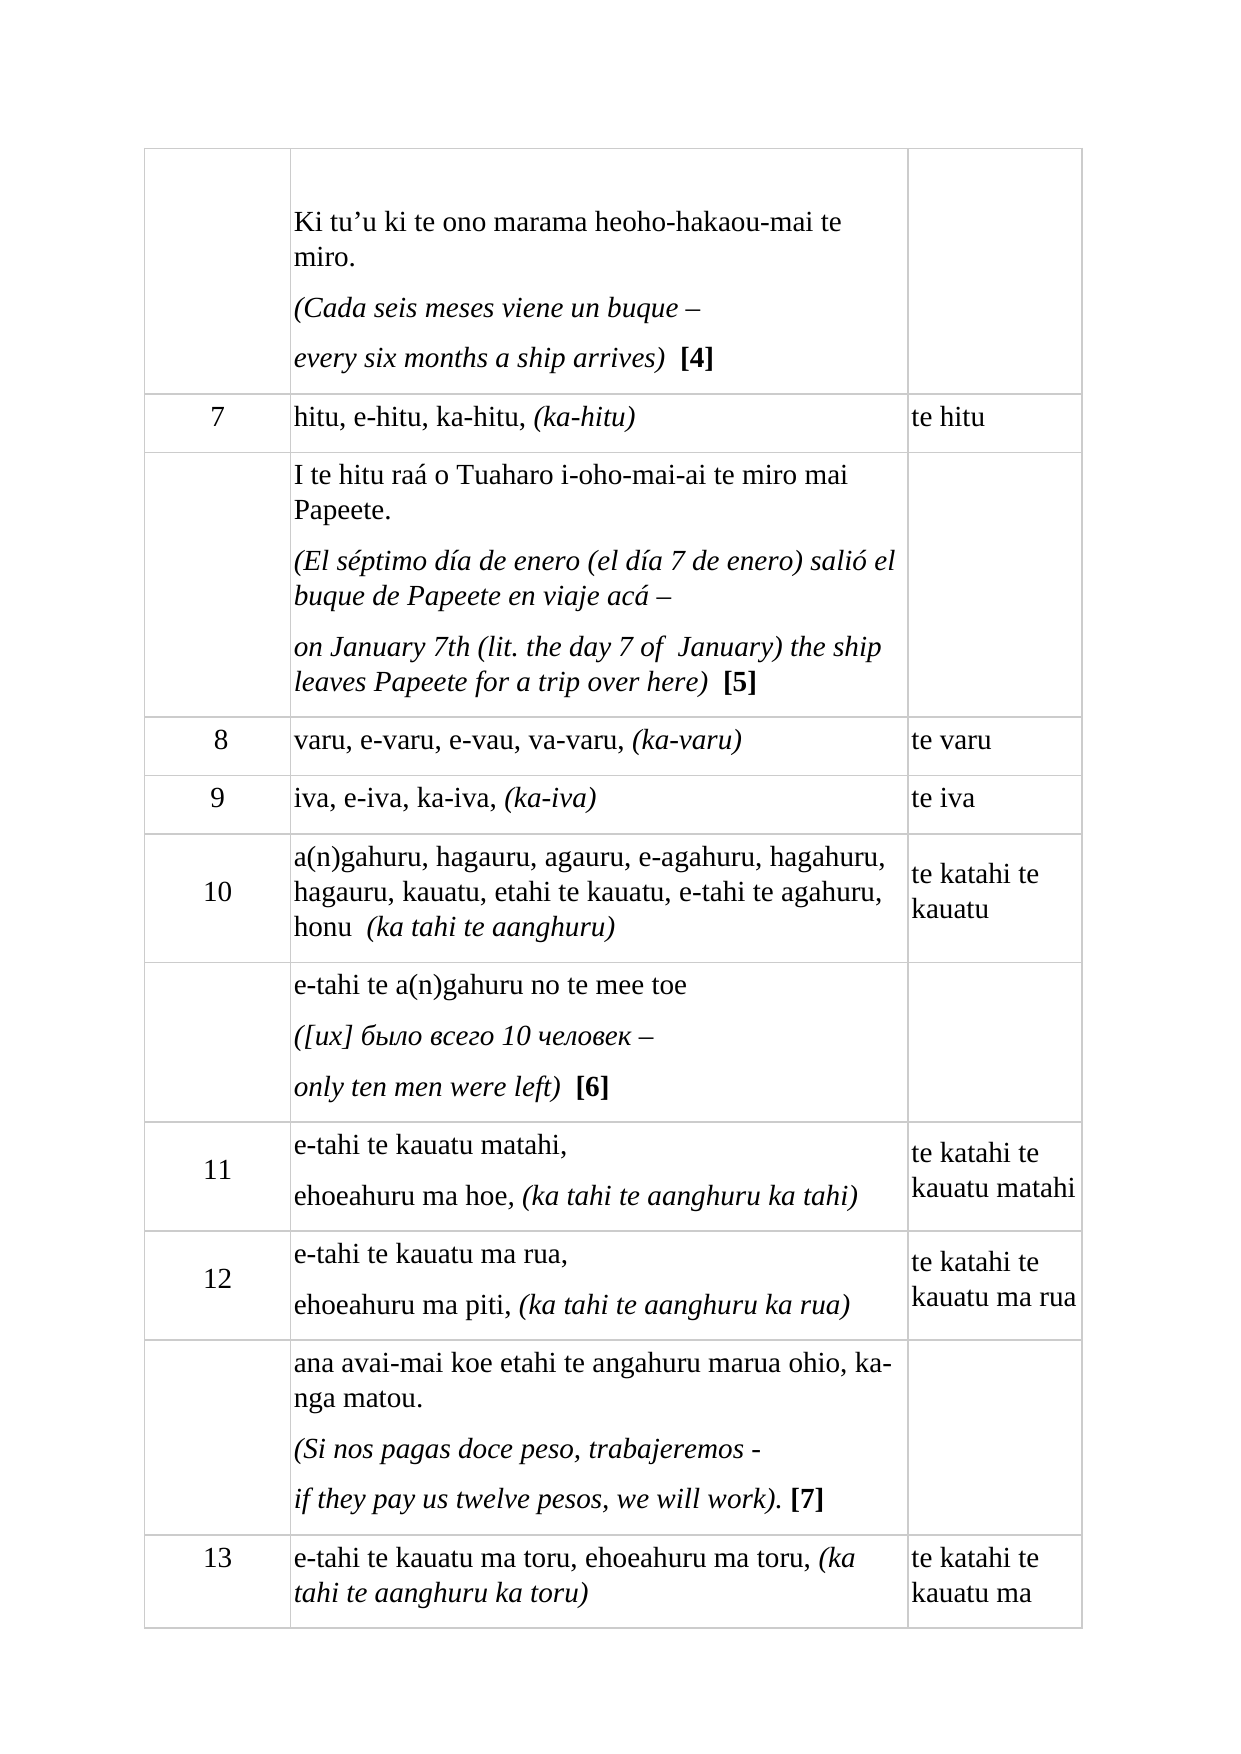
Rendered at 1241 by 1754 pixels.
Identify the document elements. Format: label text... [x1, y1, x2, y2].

table_cell 9 [145, 776, 290, 833]
table_cell [909, 453, 1081, 716]
table_cell ana avai-mai koe etahi te angahuru marua ohio, ka-nga matou. (Si nos pagas doce peso, trabajeremos - if they pay us twelve pesos, we will work). [7] [291, 1341, 907, 1534]
table_cell te katahi te kauatu matahi [909, 1123, 1081, 1230]
table_cell a(n)gahuru, hagauru, agauru, e-agahuru, hagahuru, hagauru, kauatu, etahi te kauatu, e-tahi te agahuru, honu (ka tahi te aanghuru) [291, 835, 907, 961]
table_cell 7 [145, 395, 290, 451]
table_cell 12 [145, 1232, 290, 1339]
table_cell 8 [145, 718, 290, 774]
table_cell 13 [145, 1536, 290, 1627]
table_cell [909, 963, 1081, 1121]
table_cell 10 [145, 835, 290, 961]
table_cell hitu, e-hitu, ka-hitu, (ka-hitu) [291, 395, 907, 451]
table_cell 11 [145, 1123, 290, 1230]
table_cell [145, 453, 290, 716]
table_cell te hitu [909, 395, 1081, 451]
table_cell [909, 1341, 1081, 1534]
table_cell te varu [909, 718, 1081, 774]
table_cell te iva [909, 776, 1081, 833]
table_cell varu, e-varu, e-vau, va-varu, (ka-varu) [291, 718, 907, 774]
table_cell [145, 149, 290, 393]
table_cell te katahi te kauatu ma rua [909, 1232, 1081, 1339]
table_cell e-tahi te a(n)gahuru no te mee toe ([их] было всего 10 человек – only ten men were left) [6] [291, 963, 907, 1121]
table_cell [291, 1536, 907, 1627]
table_cell [909, 149, 1081, 393]
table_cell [909, 1536, 1081, 1627]
table_cell iva, e-iva, ka-iva, (ka-iva) [291, 776, 907, 833]
table_cell [145, 963, 290, 1121]
table_cell te katahi te kauatu [909, 835, 1081, 961]
table_cell I te hitu raá o Tuaharo i-oho-mai-ai te miro mai Papeete. (El séptimo día de enero (el día 7 de enero) salió el buque de Papeete en viaje acá – on January 7th (lit. the day 7 of January) the ship leaves Papeete for a trip over here) [5] [291, 453, 907, 716]
table_cell e-tahi te kauatu matahi, ehoeahuru ma hoe, (ka tahi te aanghuru ka tahi) [291, 1123, 907, 1230]
table_cell e-tahi te kauatu ma rua, ehoeahuru ma piti, (ka tahi te aanghuru ka rua) [291, 1232, 907, 1339]
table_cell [291, 149, 907, 393]
table_cell [145, 1341, 290, 1534]
